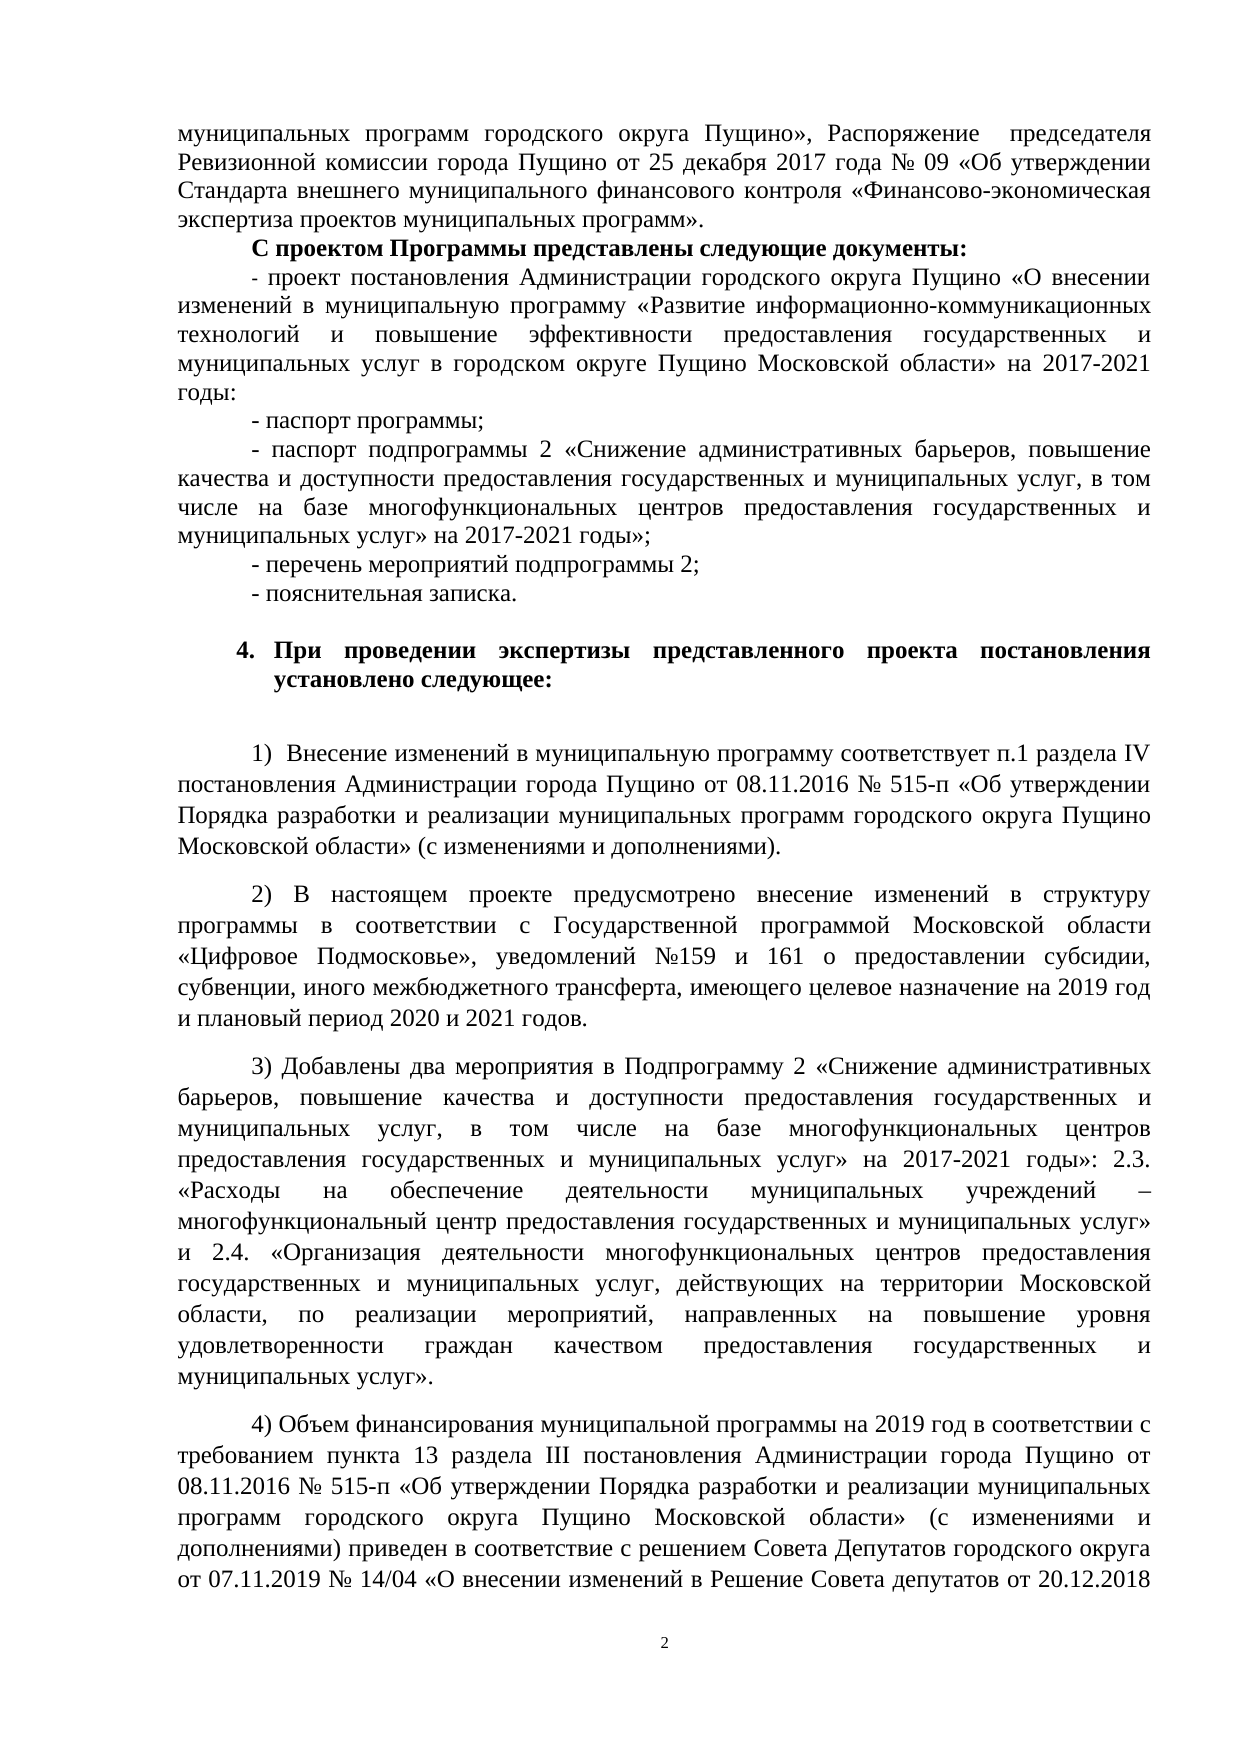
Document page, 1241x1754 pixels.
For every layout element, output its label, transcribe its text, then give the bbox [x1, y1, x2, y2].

text - паспорт подпрограммы 2 «Снижение административных барьеров, повышение качества и доступности предоставления государственных и муниципальных услуг, в том числе на базе многофункциональных центров предоставления государственных и муниципальных услуг» на 2017-2021 годы»; [177, 434, 1152, 549]
text - паспорт программы; [177, 406, 1152, 434]
text 3) Добавлены два мероприятия в Подпрограмму 2 «Снижение административных барьеров, повышение качества и доступности предоставления государственных и муниципальных услуг, в том числе на базе многофункциональных центров предоставления государственных и муниципальных услуг» на 2017-2021 годы»: 2.3. «Расходы на обеспечение деятельности муниципальных учреждений – многофункциональный центр предоставления государственных и муниципальных услуг» и 2.4. «Организация деятельности многофункциональных центров предоставления государственных и муниципальных услуг, действующих на территории Московской области, по реализации мероприятий, направленных на повышение уровня удовлетворенности граждан качеством предоставления государственных и муниципальных услуг». [177, 1051, 1152, 1390]
text - проект постановления Администрации городского округа Пущино «О внесении изменений в муниципальную программу «Развитие информационно-коммуникационных технологий и повышение эффективности предоставления государственных и муниципальных услуг в городском округе Пущино Московской области» на 2017-2021 годы: [177, 262, 1152, 406]
text С проектом Программы представлены следующие документы: [177, 233, 1152, 262]
list При проведении экспертизы представленного проекта постановления установлено следующее: [236, 636, 1152, 693]
text - перечень мероприятий подпрограммы 2; [177, 549, 1152, 578]
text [177, 118, 1152, 233]
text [177, 1409, 1152, 1593]
text 1) Внесение изменений в муниципальную программу соответствует п.1 раздела IV постановления Администрации города Пущино от 08.11.2016 № 515-п «Об утверждении Порядка разработки и реализации муниципальных программ городского округа Пущино Московской области» (с изменениями и дополнениями). [177, 738, 1152, 860]
text 2) В настоящем проекте предусмотрено внесение изменений в структуру программы в соответствии с Государственной программой Московской области «Цифровое Подмосковье», уведомлений №159 и 161 о предоставлении субсидии, субвенции, иного межбюджетного трансферта, имеющего целевое назначение на 2019 год и плановый период 2020 и 2021 годов. [177, 879, 1152, 1032]
text - пояснительная записка. [177, 578, 1152, 607]
